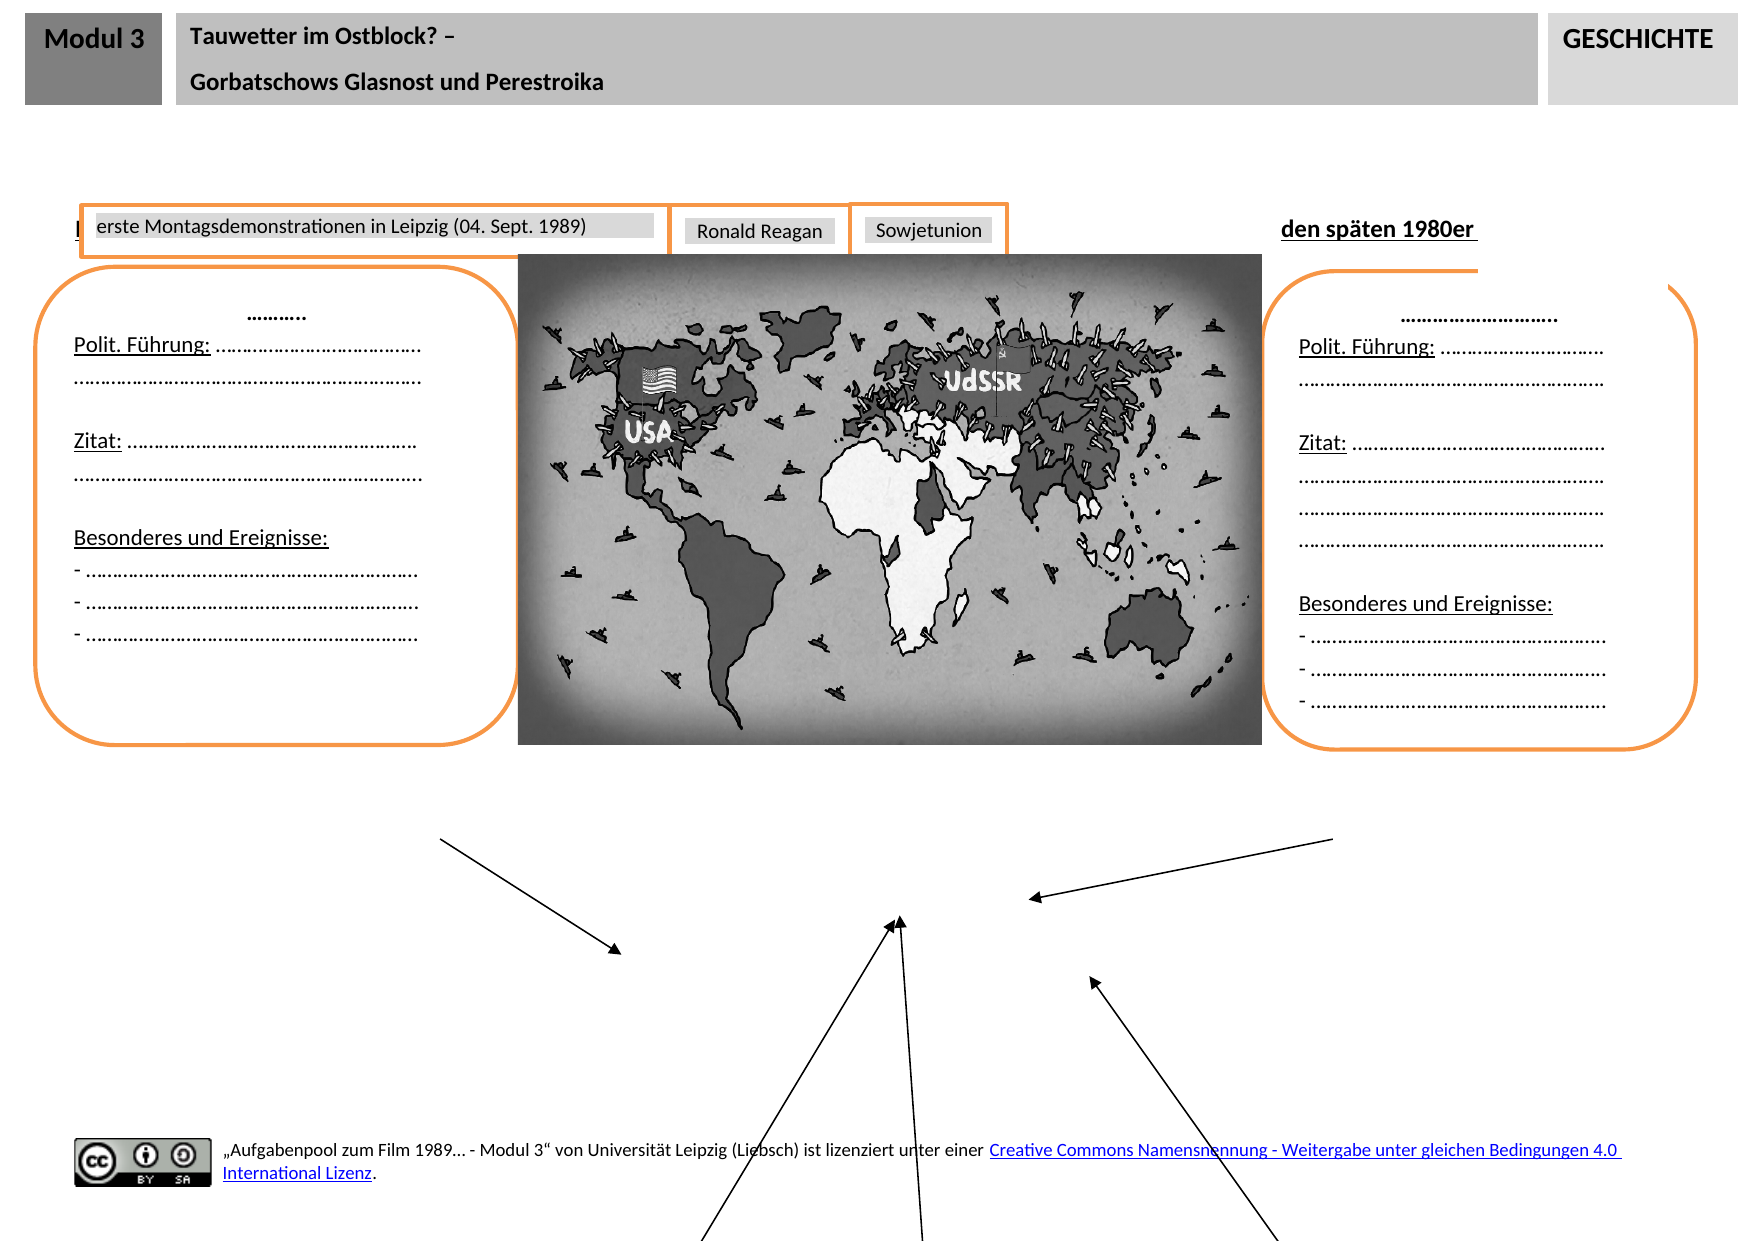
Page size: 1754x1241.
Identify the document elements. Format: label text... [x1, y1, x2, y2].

text Internationale Rahmenbedingungen in den späten 1980er Jahren – Blatt 2 [1009, 214, 1478, 322]
text Internationale Rahmenbedingungen in den späten 1980er Jahren – Blatt 2 [75, 241, 517, 321]
picture [74, 1138, 212, 1187]
picture [517, 254, 1262, 745]
text Internationale Rahmenbedingungen in den späten 1980er Jahren – Blatt 2 [75, 691, 1679, 802]
